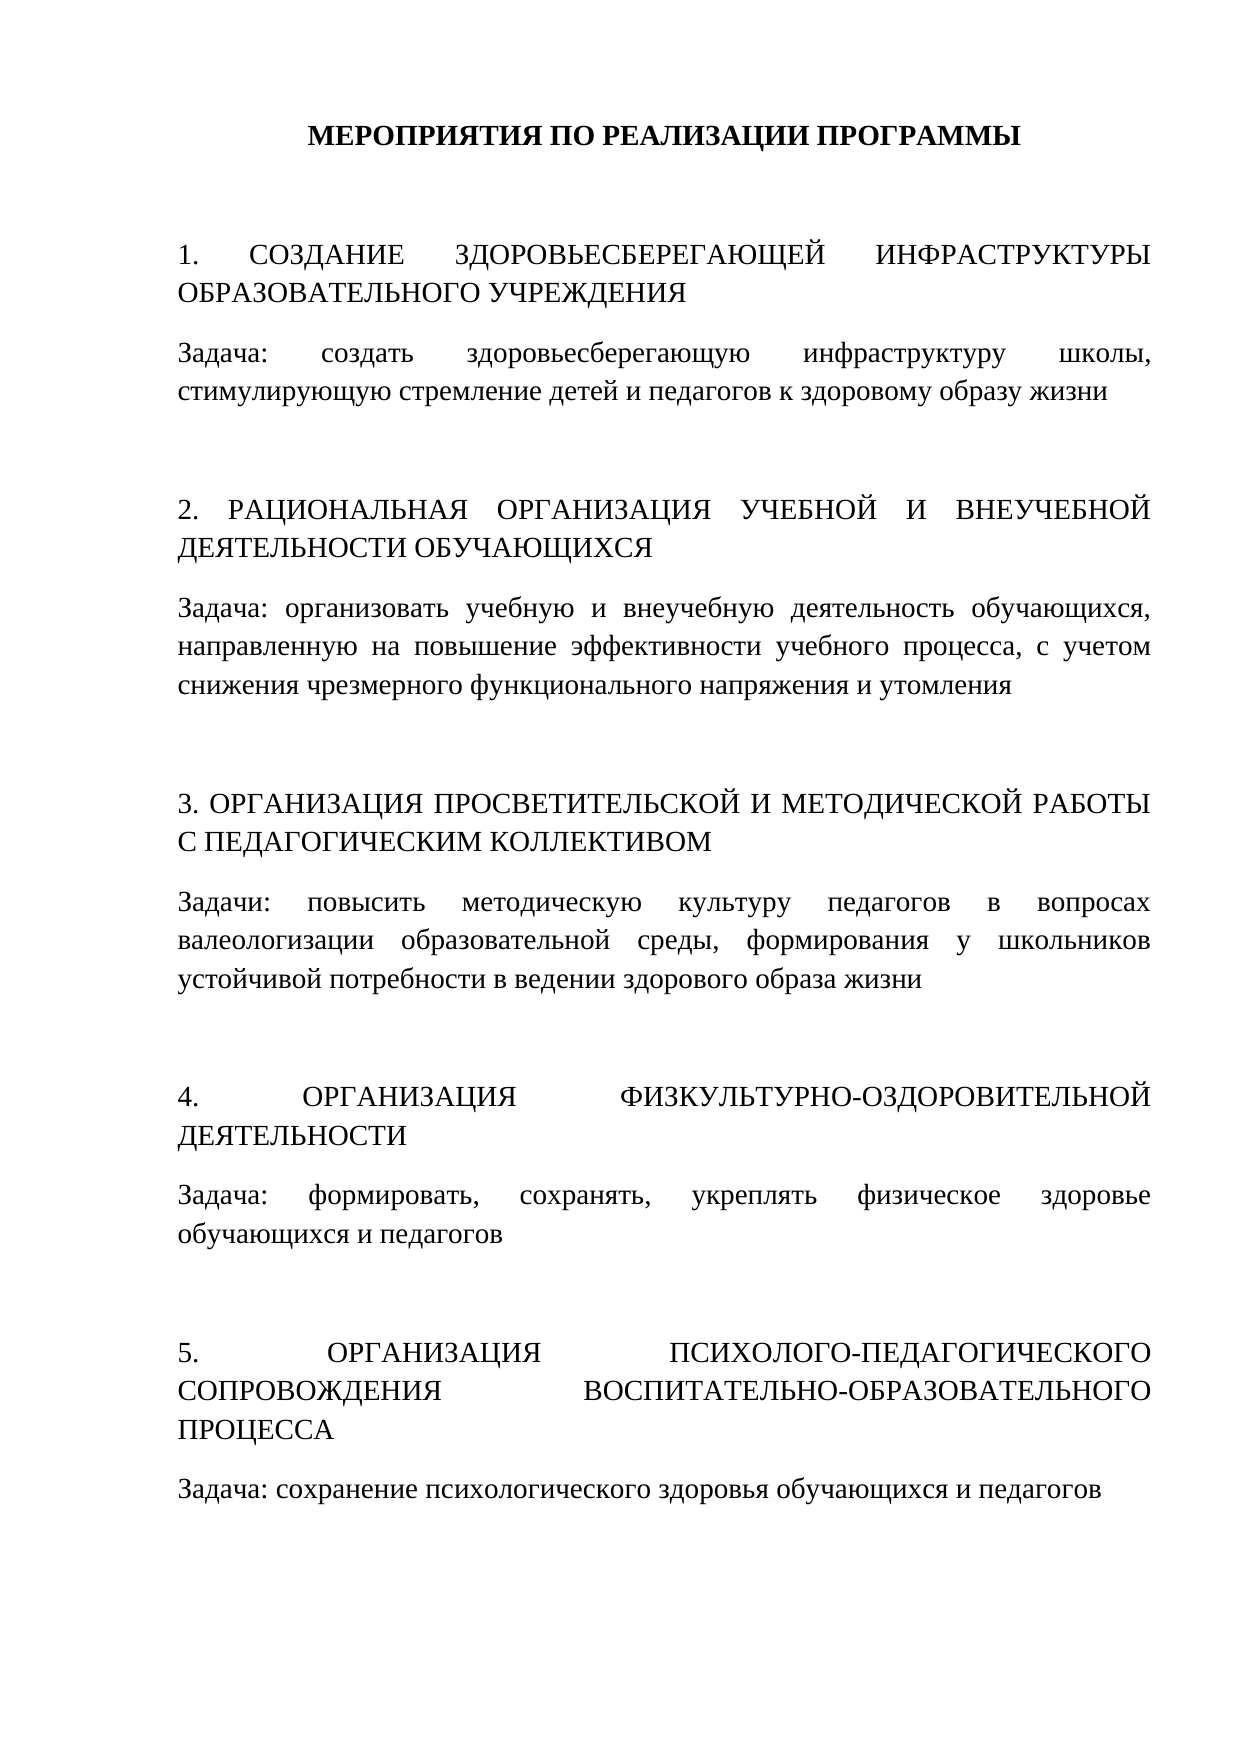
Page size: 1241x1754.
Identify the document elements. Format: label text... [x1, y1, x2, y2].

text Задача: формировать, сохранять, укреплять физическое здоровье обучающихся и педагогов [177, 1177, 1152, 1249]
text Задача: создать здоровьесберегающую инфраструктуру школы, стимулирующую стремление детей и педагогов к здоровому образу жизни [177, 335, 1152, 407]
text Задача: сохранение психологического здоровья обучающихся и педагогов [177, 1471, 1152, 1505]
text Задачи: повысить методическую культуру педагогов в вопросах валеологизации образовательной среды, формирования у школьников устойчивой потребности в ведении здорового образа жизни [177, 884, 1152, 994]
text Задача: организовать учебную и внеучебную деятельность обучающихся, направленную на повышение эффективности учебного процесса, с учетом снижения чрезмерного функционального напряжения и утомления [177, 590, 1152, 701]
text 5. ОРГАНИЗАЦИЯ ПСИХОЛОГО-ПЕДАГОГИЧЕСКОГО СОПРОВОЖДЕНИЯ ВОСПИТАТЕЛЬНО-ОБРАЗОВАТЕЛЬНОГО ПРОЦЕССА [177, 1335, 1152, 1445]
text 4. ОРГАНИЗАЦИЯ ФИЗКУЛЬТУРНО-ОЗДОРОВИТЕЛЬНОЙ ДЕЯТЕЛЬНОСТИ [177, 1079, 1152, 1152]
text 3. ОРГАНИЗАЦИЯ ПРОСВЕТИТЕЛЬСКОЙ И МЕТОДИЧЕСКОЙ РАБОТЫ С ПЕДАГОГИЧЕСКИМ КОЛЛЕКТИВОМ [177, 786, 1152, 858]
text 1. СОЗДАНИЕ ЗДОРОВЬЕСБЕРЕГАЮЩЕЙ ИНФРАСТРУКТУРЫ ОБРАЗОВАТЕЛЬНОГО УЧРЕЖДЕНИЯ [177, 237, 1152, 309]
text 2. РАЦИОНАЛЬНАЯ ОРГАНИЗАЦИЯ УЧЕБНОЙ И ВНЕУЧЕБНОЙ ДЕЯТЕЛЬНОСТИ ОБУЧАЮЩИХСЯ [177, 492, 1152, 564]
text МЕРОПРИЯТИЯ ПО РЕАЛИЗАЦИИ ПРОГРАММЫ [177, 118, 1152, 152]
